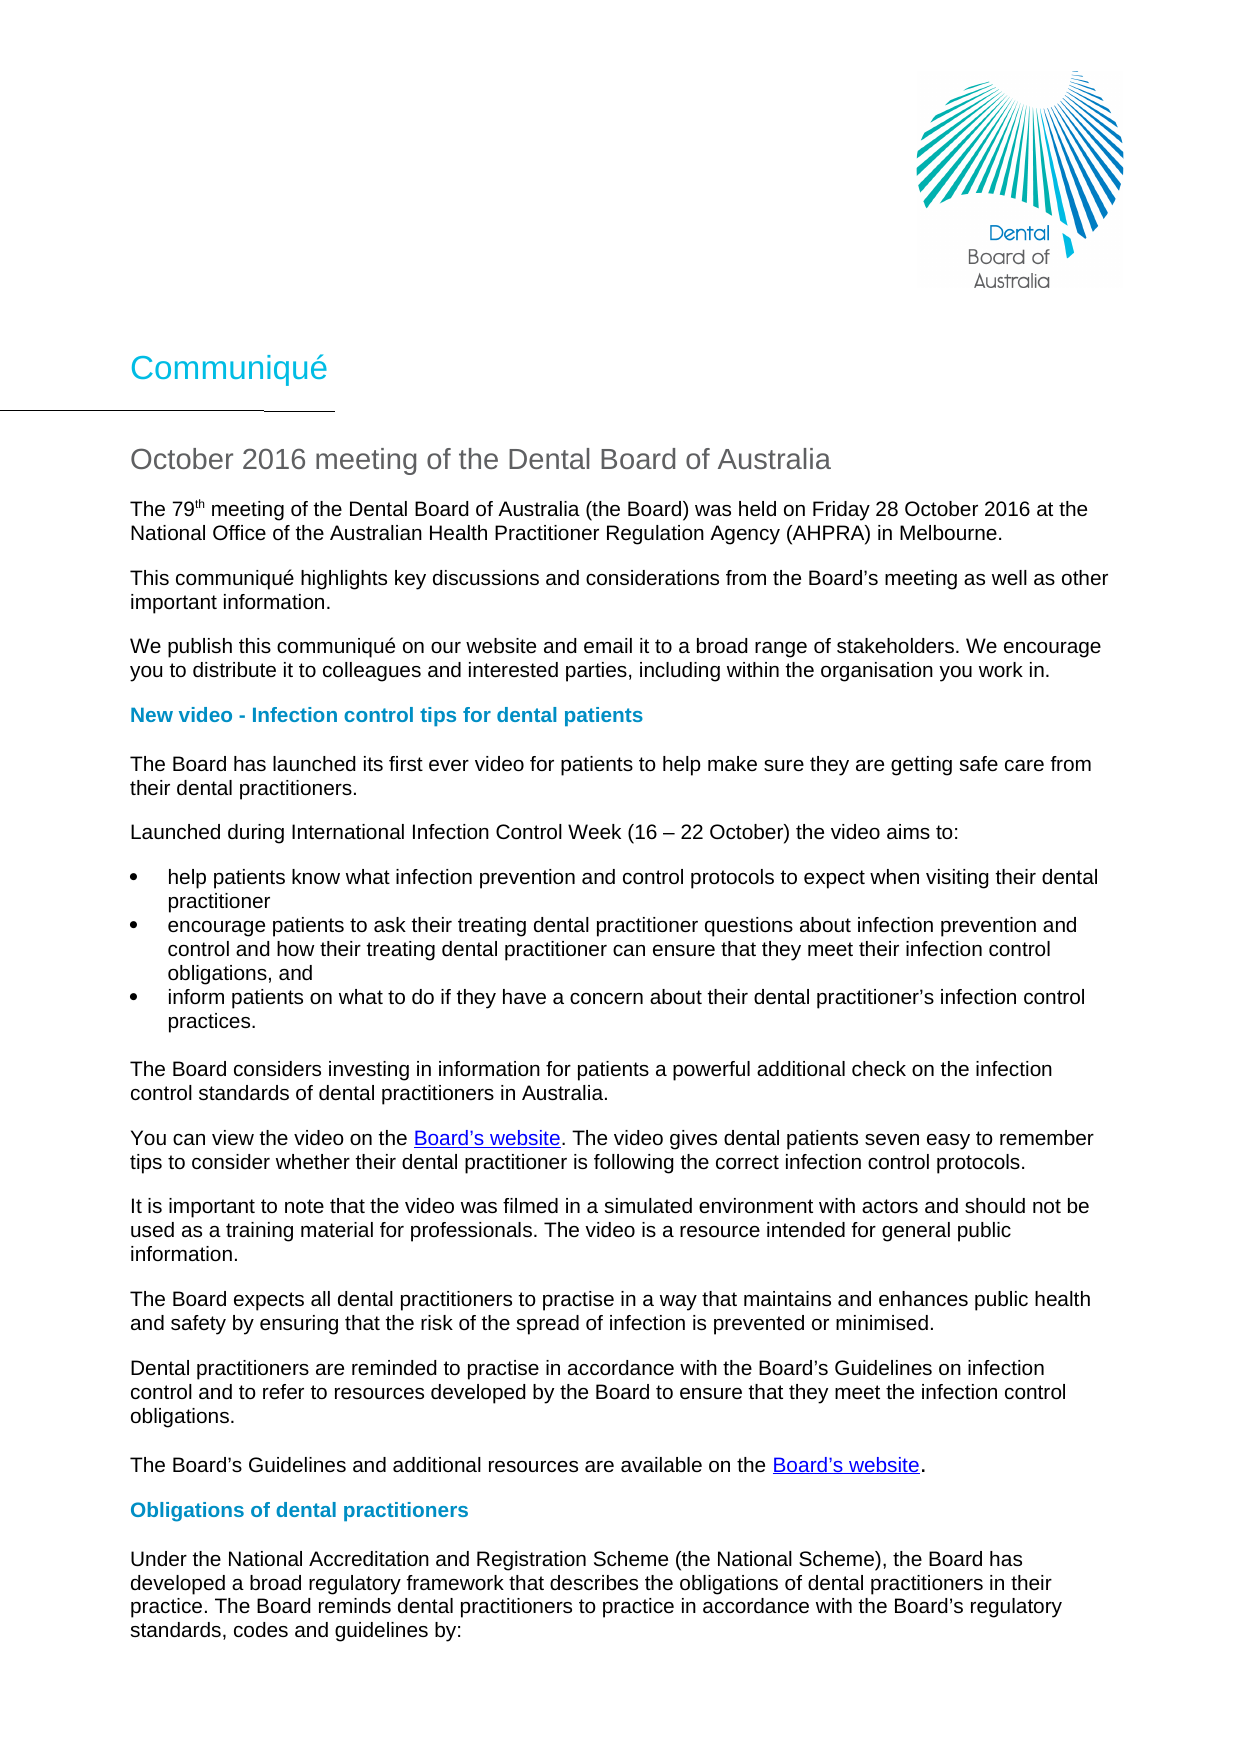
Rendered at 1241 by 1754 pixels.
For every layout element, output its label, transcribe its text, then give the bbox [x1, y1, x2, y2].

text You can view the video on the Board’s website. The video gives dental patients seven easy to remember tips to consider whether their dental practitioner is following the correct infection control protocols. [130, 1126, 1110, 1173]
list encourage patients to ask their treating dental practitioner questions about infection prevention and control and how their treating dental practitioner can ensure that they meet their infection control obligations, and [130, 913, 1110, 985]
picture [916, 71, 1124, 288]
text Under the National Accreditation and Registration Scheme (the National Scheme), the Board has developed a broad regulatory framework that describes the obligations of dental practitioners in their practice. The Board reminds dental practitioners to practice in accordance with the Board’s regulatory standards, codes and guidelines by: [130, 1546, 1110, 1642]
text It is important to note that the video was filmed in a simulated environment with actors and should not be used as a training material for professionals. The video is a resource intended for general public information. [130, 1194, 1110, 1266]
text The Board expects all dental practitioners to practise in a way that maintains and enhances public health and safety by ensuring that the risk of the spread of infection is prevented or minimised. [130, 1287, 1110, 1335]
text We publish this communiqué on our website and email it to a broad range of stakeholders. We encourage you to distribute it to colleagues and interested parties, including within the organisation you work in. [130, 634, 1110, 682]
text Launched during International Infection Control Week (16 – 22 October) the video aims to: [130, 820, 1110, 844]
text Obligations of dental practitioners [130, 1498, 1110, 1522]
text Dental practitioners are reminded to practise in accordance with the Board’s Guidelines on infection control and to refer to resources developed by the Board to ensure that they meet the infection control obligations. [130, 1356, 1110, 1428]
text The 79th meeting of the Dental Board of Australia (the Board) was held on Friday 28 October 2016 at the National Office of the Australian Health Practitioner Regulation Agency (AHPRA) in Melbourne. [130, 497, 1110, 545]
text The Board’s Guidelines and additional resources are available on the Board’s website. [130, 1448, 1110, 1477]
text The Board considers investing in information for patients a powerful additional check on the infection control standards of dental practitioners in Australia. [130, 1057, 1110, 1105]
subtitle October 2016 meeting of the Dental Board of Australia [130, 442, 1110, 476]
list inform patients on what to do if they have a concern about their dental practitioner’s infection control practices. [130, 985, 1110, 1033]
title Communiqué [130, 348, 1110, 386]
text The Board has launched its first ever video for patients to help make sure they are getting safe care from their dental practitioners. [130, 751, 1110, 799]
text This communiqué highlights key discussions and considerations from the Board’s meeting as well as other important information. [130, 566, 1110, 613]
text New video - Infection control tips for dental patients [130, 703, 1110, 727]
list help patients know what infection prevention and control protocols to expect when visiting their dental practitioner [130, 865, 1110, 913]
